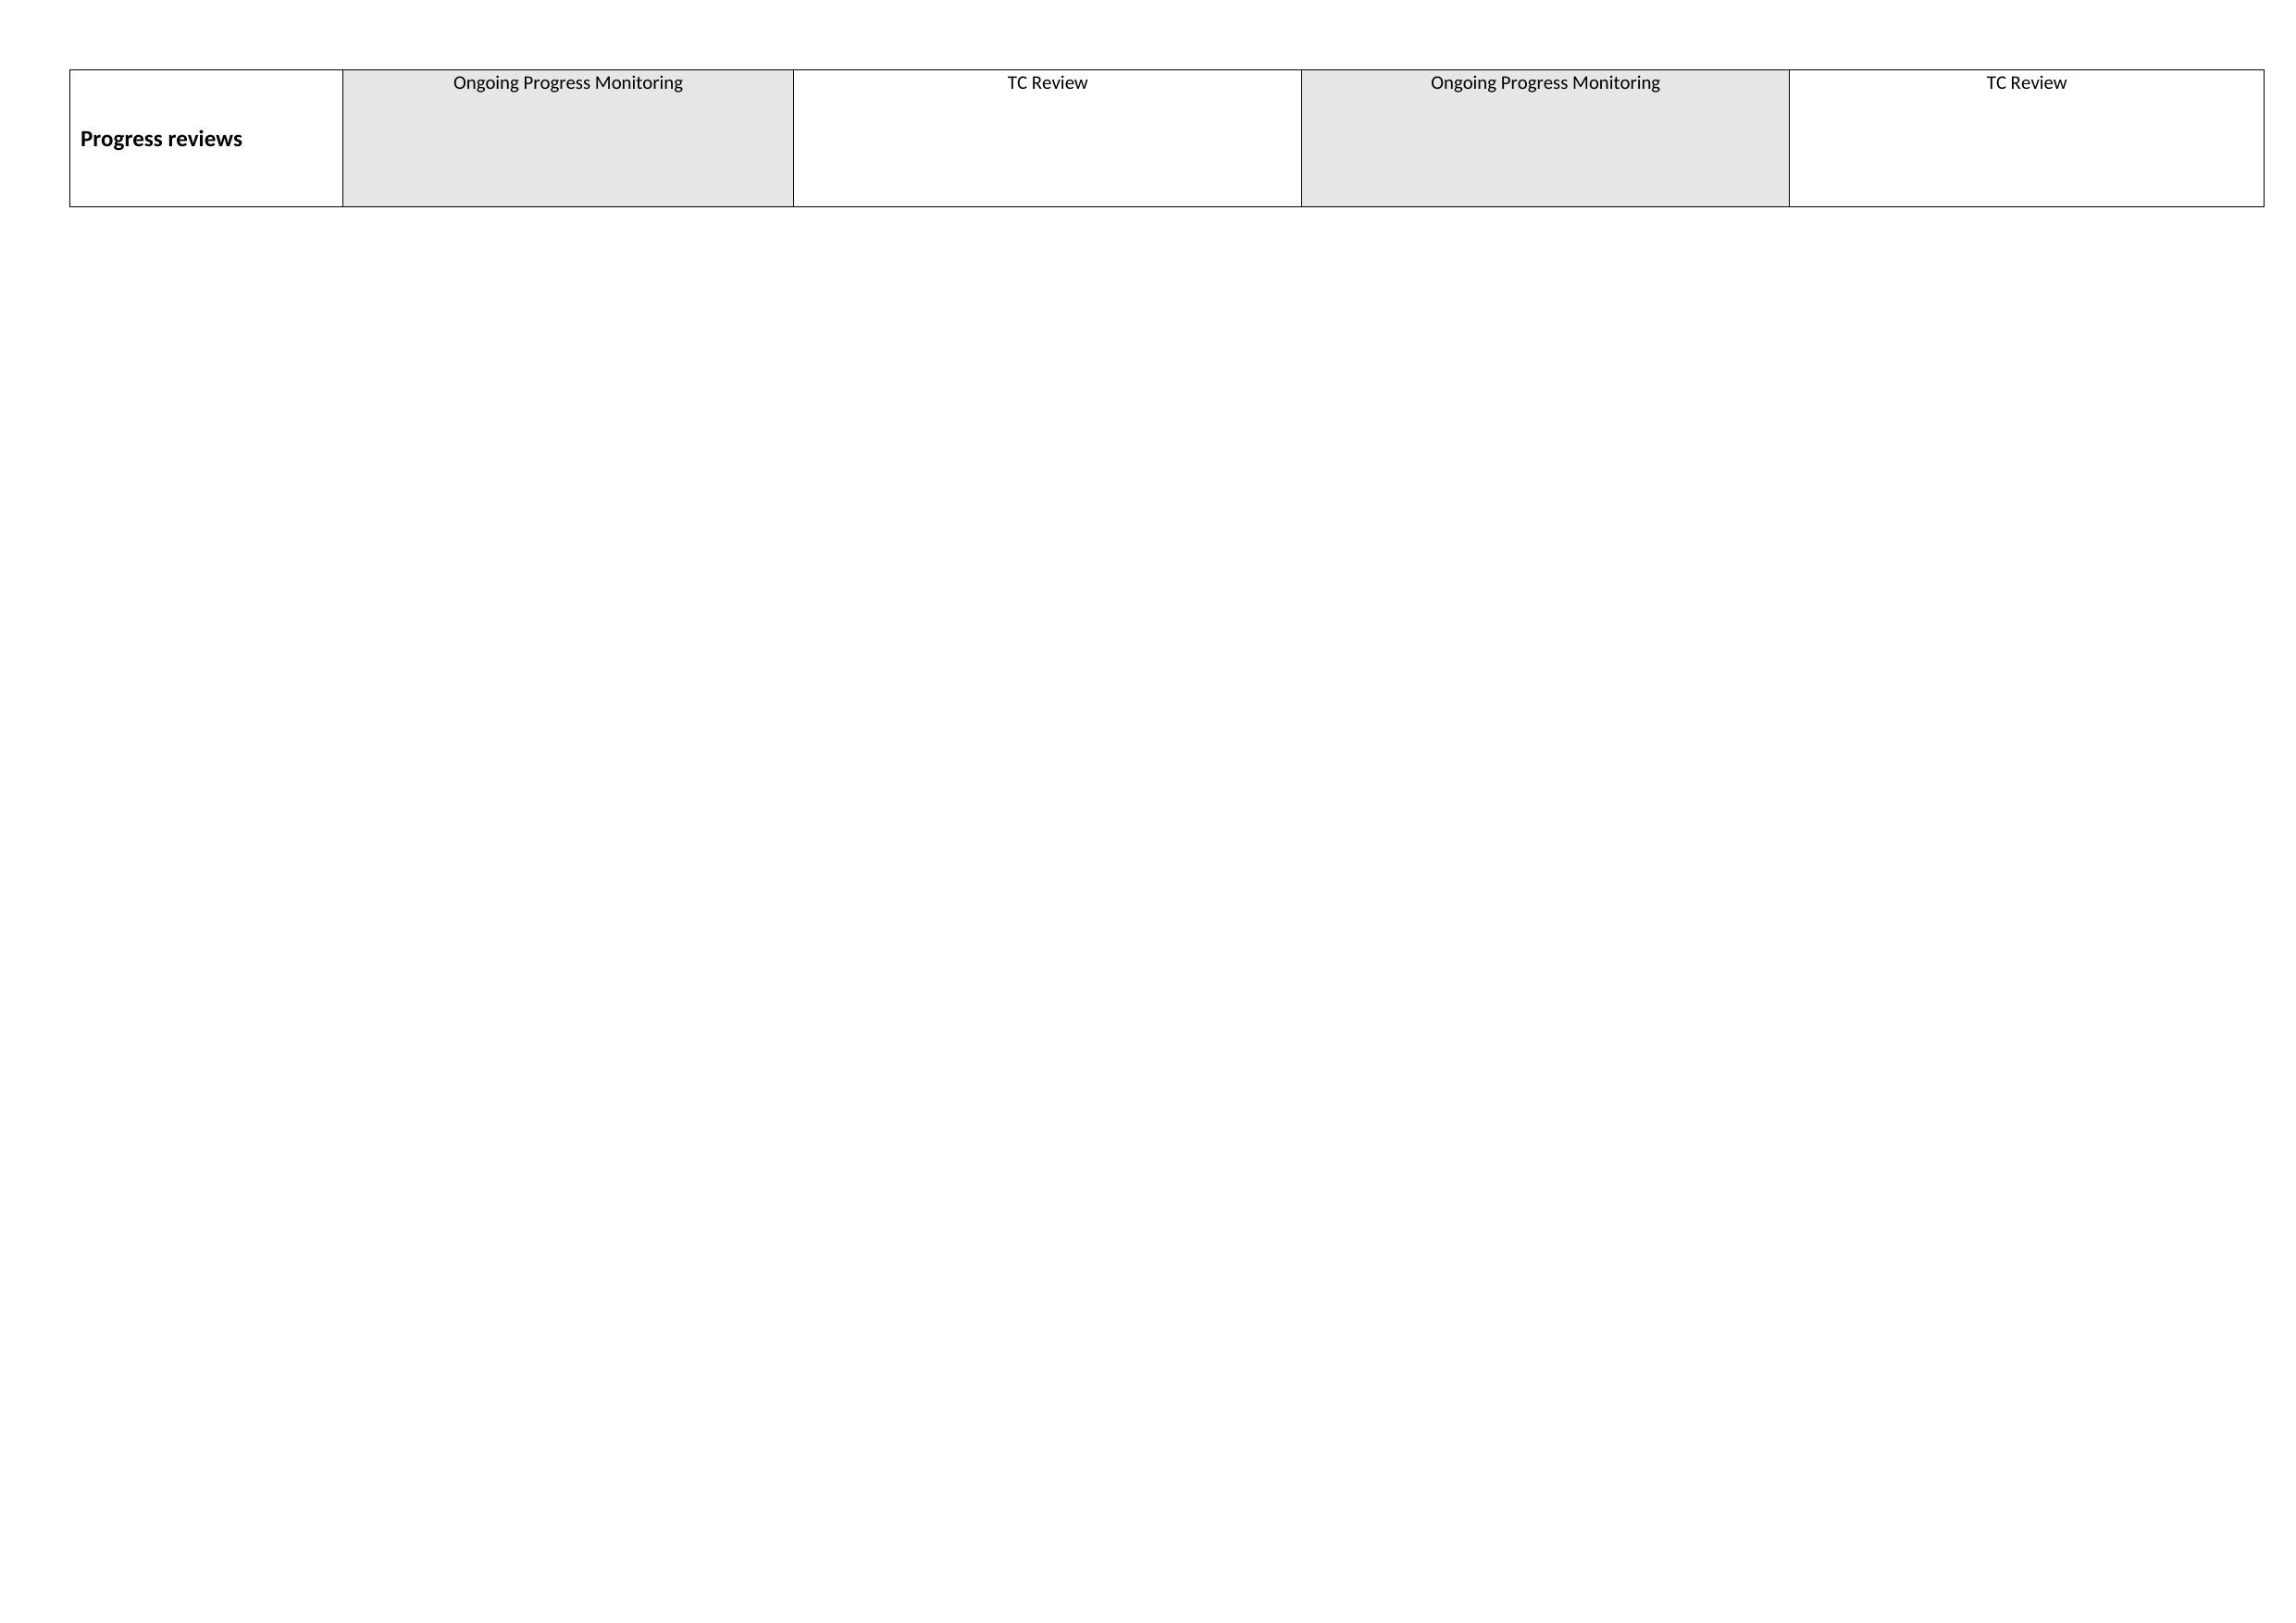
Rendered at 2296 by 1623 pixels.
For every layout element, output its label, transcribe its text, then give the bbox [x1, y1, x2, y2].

table_cell TC Review [794, 70, 1301, 206]
table_cell Progress reviews [70, 70, 342, 206]
table_cell TC Review [1790, 70, 2264, 206]
table_cell Ongoing Progress Monitoring [1302, 70, 1789, 206]
table_cell Ongoing Progress Monitoring [343, 70, 793, 206]
